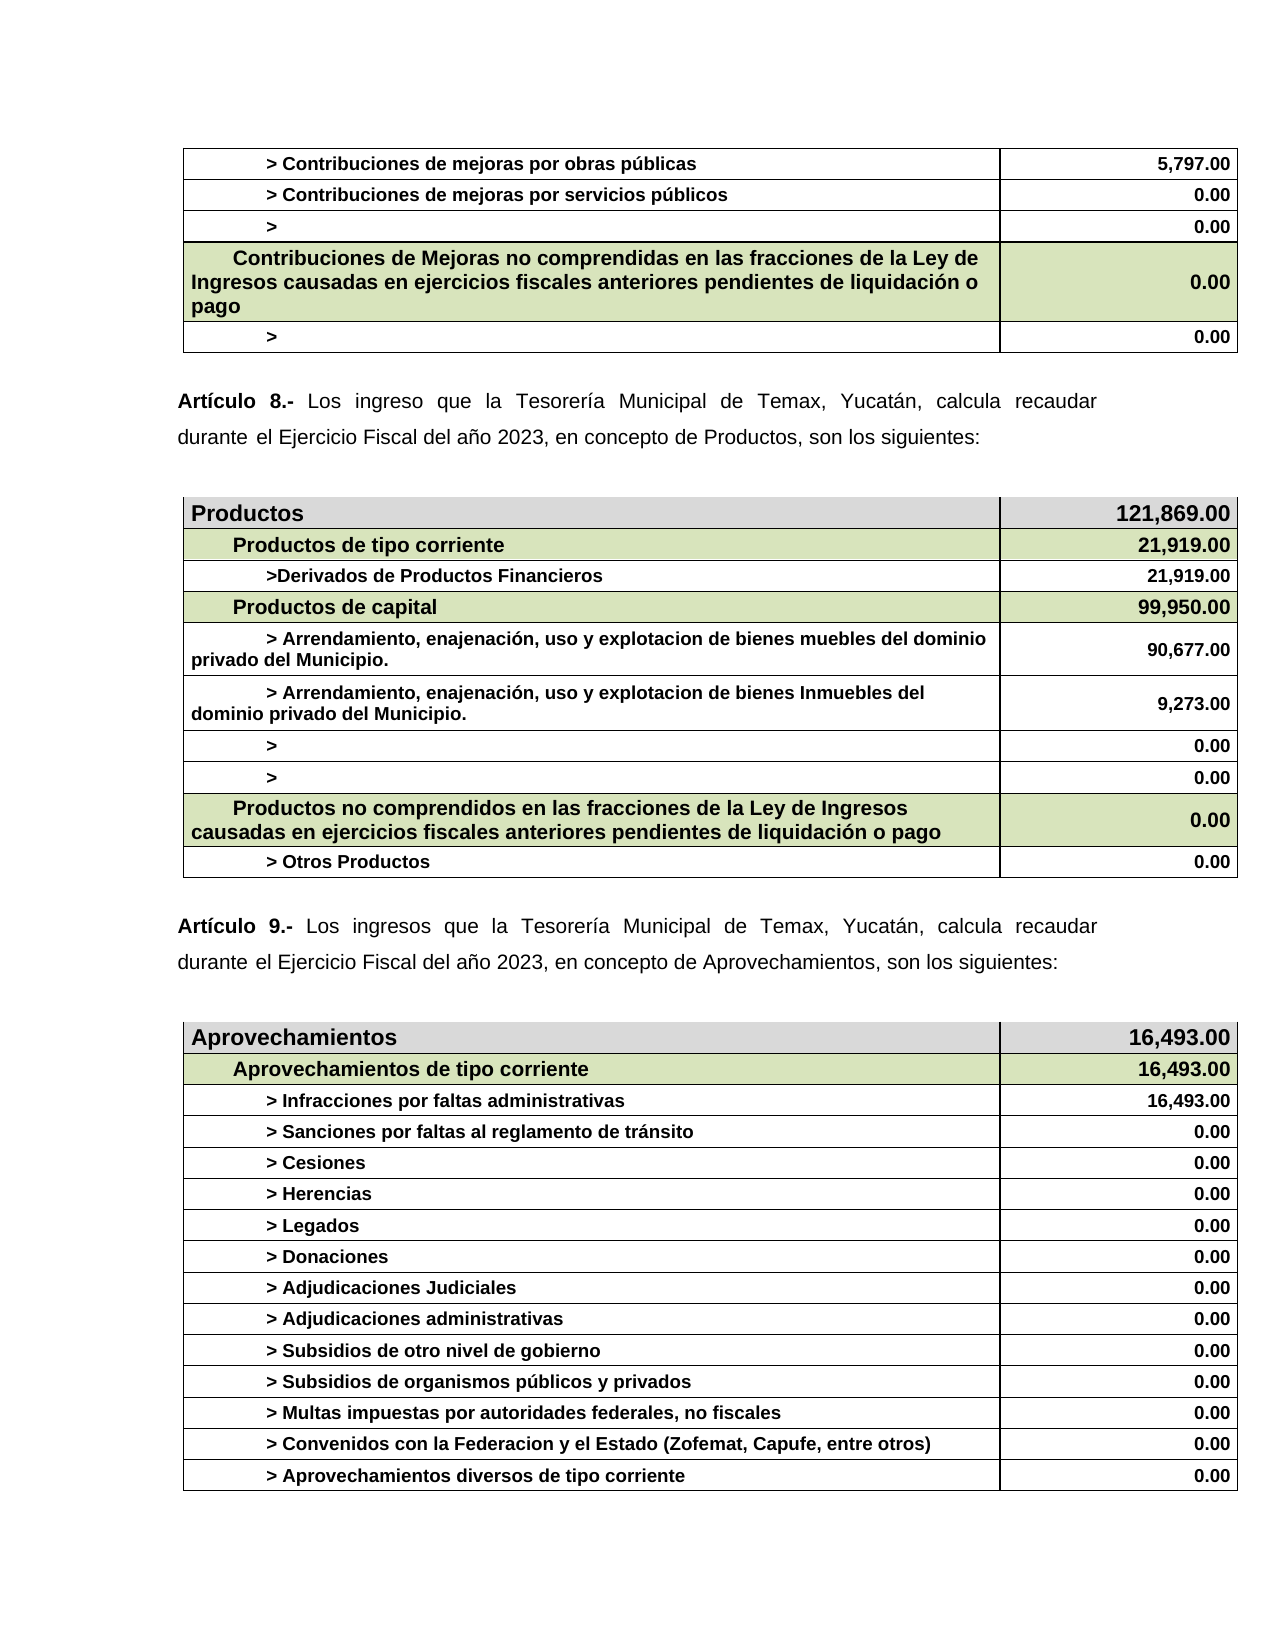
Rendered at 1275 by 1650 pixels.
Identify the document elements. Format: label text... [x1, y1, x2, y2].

table_cell 0.00 [1001, 322, 1237, 352]
table_cell > Otros Productos [184, 847, 999, 877]
table_header 16,493.00 [1001, 1022, 1237, 1053]
table_cell >Derivados de Productos Financieros [184, 561, 999, 591]
table_cell > [184, 322, 999, 352]
table_cell 0.00 [1001, 731, 1237, 761]
table_cell 0.00 [1001, 211, 1237, 241]
table_cell 0.00 [1001, 1366, 1237, 1397]
table_cell > Contribuciones de mejoras por servicios públicos [184, 180, 999, 210]
table_cell 0.00 [1001, 1335, 1237, 1365]
table_cell 21,919.00 [1001, 529, 1237, 559]
table_cell > [184, 762, 999, 792]
table_cell 9,273.00 [1001, 676, 1237, 730]
table_cell > Infracciones por faltas administrativas [184, 1085, 999, 1115]
table_cell 99,950.00 [1001, 592, 1237, 622]
table_cell 0.00 [1001, 1398, 1237, 1428]
table_cell > Herencias [184, 1179, 999, 1209]
table_header Aprovechamientos [184, 1022, 999, 1053]
table_cell Contribuciones de Mejoras no comprendidas en las fracciones de la Ley de Ingresos causadas en ejercicios fiscales anteriores pendientes de liquidación o pago [184, 243, 999, 321]
table_cell Aprovechamientos de tipo corriente [184, 1054, 999, 1084]
table_cell > Convenidos con la Federacion y el Estado (Zofemat, Capufe, entre otros) [184, 1429, 999, 1459]
table_cell Productos de capital [184, 592, 999, 622]
table_cell 0.00 [1001, 1460, 1237, 1490]
table_cell 21,919.00 [1001, 561, 1237, 591]
table_cell 0.00 [1001, 1241, 1237, 1272]
text Artículo 8.- Los ingreso que la Tesorería Municipal de Temax, Yucatán, calcula recaudar durante el Ejercicio Fiscal del año 2023, en concepto de Productos, son los siguientes: [177, 389, 1098, 449]
table_cell > Contribuciones de mejoras por obras públicas [184, 149, 999, 179]
table_cell > Adjudicaciones administrativas [184, 1304, 999, 1334]
table_header 121,869.00 [1001, 497, 1237, 528]
table_cell 0.00 [1001, 1273, 1237, 1303]
table_cell Productos no comprendidos en las fracciones de la Ley de Ingresos causadas en ejercicios fiscales anteriores pendientes de liquidación o pago [184, 794, 999, 846]
table_cell 0.00 [1001, 1304, 1237, 1334]
table_cell > [184, 211, 999, 241]
table_cell 0.00 [1001, 762, 1237, 792]
table_cell 0.00 [1001, 847, 1237, 877]
table_cell > Adjudicaciones Judiciales [184, 1273, 999, 1303]
table_cell 0.00 [1001, 1429, 1237, 1459]
table_cell 0.00 [1001, 243, 1237, 321]
table_cell Productos de tipo corriente [184, 529, 999, 559]
table_cell 0.00 [1001, 1148, 1237, 1178]
table_cell 16,493.00 [1001, 1054, 1237, 1084]
table_cell > Cesiones [184, 1148, 999, 1178]
table_cell 0.00 [1001, 1179, 1237, 1209]
table_cell 0.00 [1001, 180, 1237, 210]
table_cell > Subsidios de otro nivel de gobierno [184, 1335, 999, 1365]
table_cell > Arrendamiento, enajenación, uso y explotacion de bienes Inmuebles del dominio privado del Municipio. [184, 676, 999, 730]
table_header Productos [184, 497, 999, 528]
table_cell > Multas impuestas por autoridades federales, no fiscales [184, 1398, 999, 1428]
table_cell 90,677.00 [1001, 623, 1237, 675]
table_cell 16,493.00 [1001, 1085, 1237, 1115]
table_cell > Donaciones [184, 1241, 999, 1272]
table_cell > [184, 731, 999, 761]
table_cell 5,797.00 [1001, 149, 1237, 179]
table_cell > Legados [184, 1210, 999, 1240]
text Artículo 9.- Los ingresos que la Tesorería Municipal de Temax, Yucatán, calcula recaudar durante el Ejercicio Fiscal del año 2023, en concepto de Aprovechamientos, son los siguientes: [177, 914, 1098, 974]
table_cell 0.00 [1001, 1116, 1237, 1147]
table_cell > Arrendamiento, enajenación, uso y explotacion de bienes muebles del dominio privado del Municipio. [184, 623, 999, 675]
table_cell > Aprovechamientos diversos de tipo corriente [184, 1460, 999, 1490]
table_cell > Sanciones por faltas al reglamento de tránsito [184, 1116, 999, 1147]
table_cell 0.00 [1001, 1210, 1237, 1240]
table_cell 0.00 [1001, 794, 1237, 846]
table_cell > Subsidios de organismos públicos y privados [184, 1366, 999, 1397]
